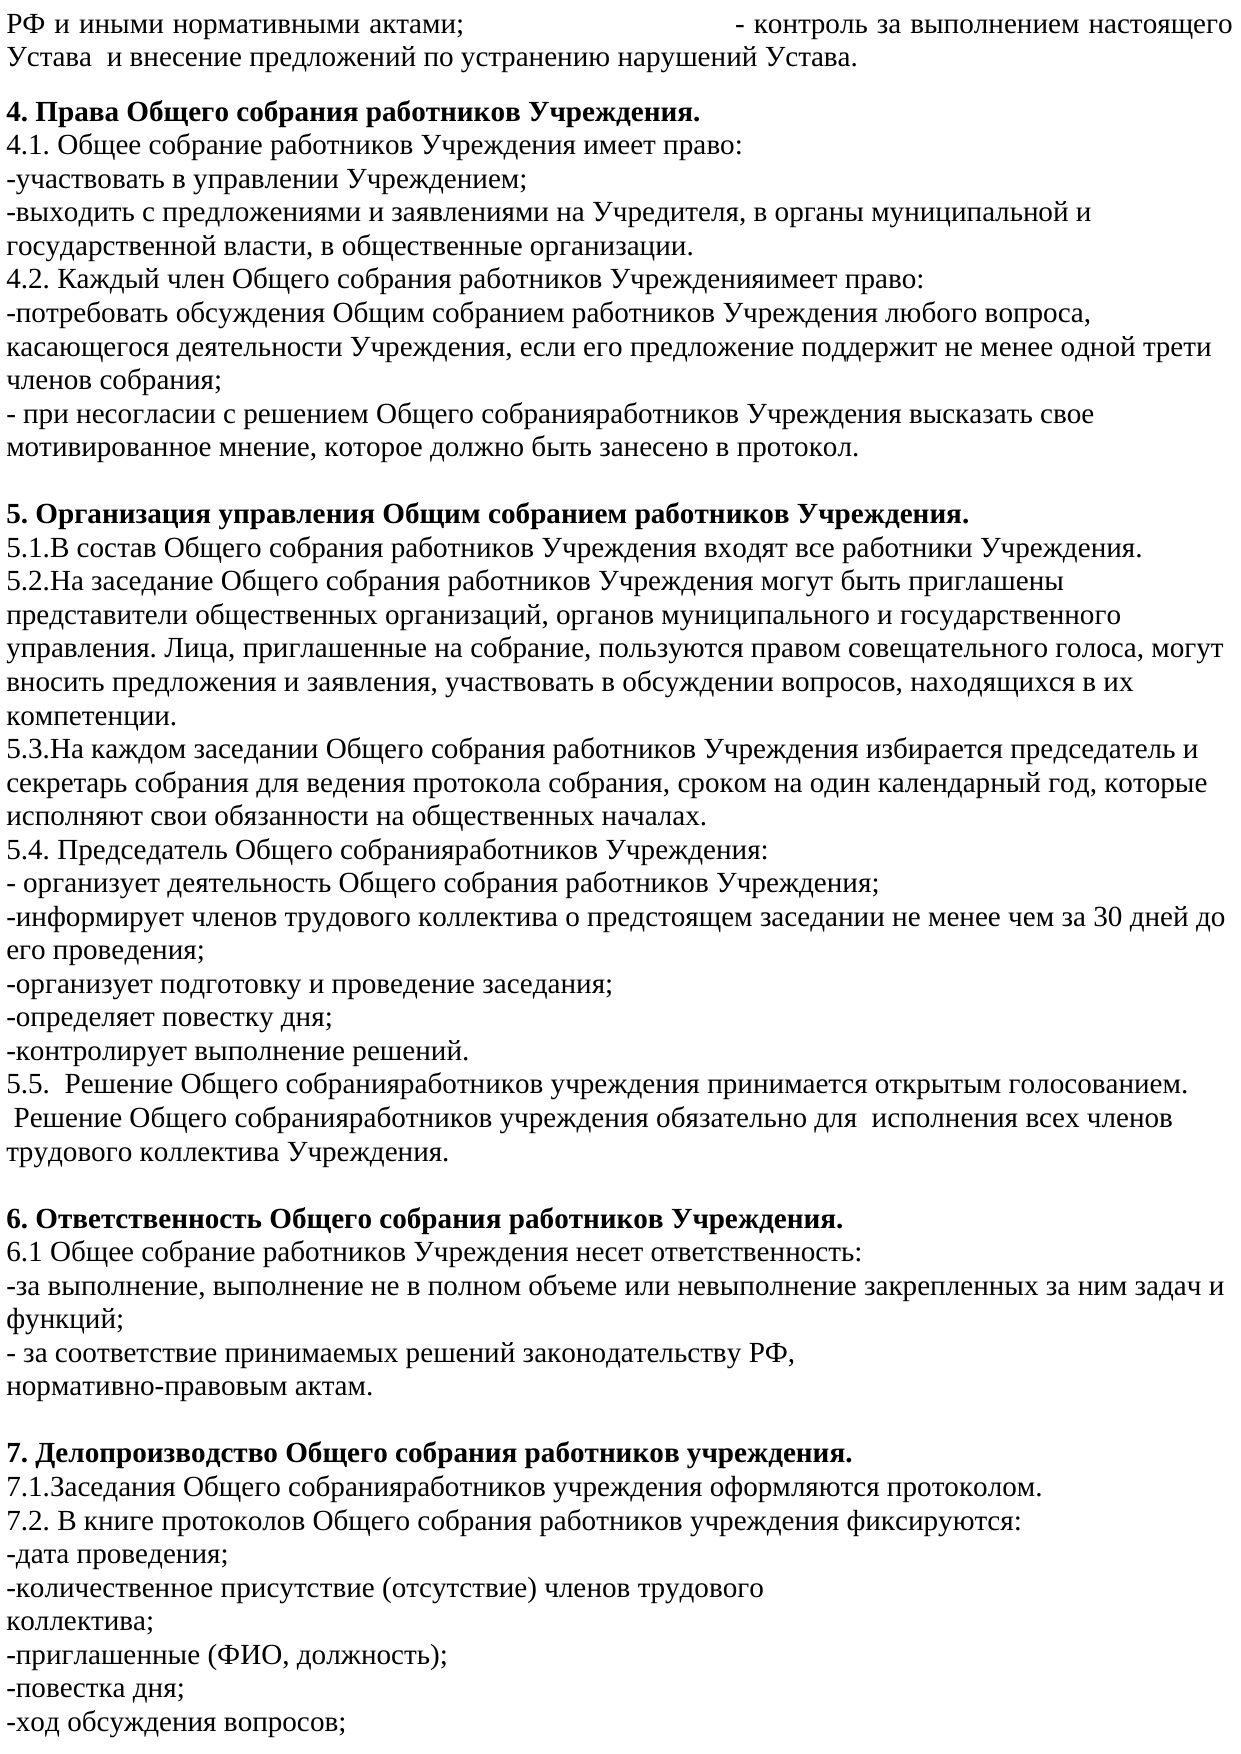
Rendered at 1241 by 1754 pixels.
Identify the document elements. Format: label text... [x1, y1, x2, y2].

text -участвовать в управлении Учреждением; [6, 161, 1234, 194]
text -ход обсуждения вопросов; [6, 1704, 1234, 1737]
text 5.3.На каждом заседании Общего собрания работников Учреждения избирается председатель и секретарь собрания для ведения протокола собрания, сроком на один календарный год, которые исполняют свои обязанности на общественных началах. [6, 731, 1234, 832]
text -определяет повестку дня; [6, 999, 1234, 1033]
text -выходить с предложениями и заявлениями на Учредителя, в органы муниципальной и государственной власти, в общественные организации. [6, 194, 1234, 262]
text 7.2. В книге протоколов Общего собрания работников учреждения фиксируются: [6, 1503, 1234, 1536]
text 4.1. Общее собрание работников Учреждения имеет право: [6, 127, 1234, 161]
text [6, 6, 1234, 73]
text - организует деятельность Общего собрания работников Учреждения; [6, 865, 1234, 899]
text 5.2.На заседание Общего собрания работников Учреждения могут быть приглашены представители общественных организаций, органов муниципального и государственного управления. Лица, приглашенные на собрание, пользуются правом совещательного голоса, могут вносить предложения и заявления, участвовать в обсуждении вопросов, находящихся в их компетенции. [6, 563, 1234, 731]
text 5.4. Председатель Общего собранияработников Учреждения: [6, 832, 1234, 865]
text -количественное присутствие (отсутствие) членов трудового коллектива; [6, 1570, 1234, 1637]
text 6.1 Общее собрание работников Учреждения несет ответственность: [6, 1234, 1234, 1268]
text 5.5. Решение Общего собранияработников учреждения принимается открытым голосованием. [6, 1067, 1234, 1100]
text 6. Ответственность Общего собрания работников Учреждения. [6, 1201, 1234, 1234]
text 7. Делопроизводство Общего собрания работников учреждения. [6, 1436, 1234, 1469]
text 5. Организация управления Общим собранием работников Учреждения. [6, 496, 1234, 530]
text -приглашенные (ФИО, должность); [6, 1637, 1234, 1670]
text 4. Права Общего собрания работников Учреждения. [6, 94, 1234, 127]
text -повестка дня; [6, 1670, 1234, 1704]
text - за соответствие принимаемых решений законодательству РФ, нормативно-правовым актам. [6, 1335, 1234, 1402]
text Решение Общего собранияработников учреждения обязательно для исполнения всех членов трудового коллектива Учреждения. [6, 1100, 1234, 1167]
text -информирует членов трудового коллектива о предстоящем заседании не менее чем за 30 дней до его проведения; [6, 899, 1234, 966]
text -потребовать обсуждения Общим собранием работников Учреждения любого вопроса, касающегося деятельности Учреждения, если его предложение поддержит не менее одной трети членов собрания; [6, 295, 1234, 396]
text 5.1.В состав Общего собрания работников Учреждения входят все работники Учреждения. [6, 530, 1234, 563]
text -контролирует выполнение решений. [6, 1033, 1234, 1067]
text 4.2. Каждый член Общего собрания работников Учрежденияимеет право: [6, 262, 1234, 295]
text -дата проведения; [6, 1536, 1234, 1570]
text - при несогласии с решением Общего собранияработников Учреждения высказать свое мотивированное мнение, которое должно быть занесено в протокол. [6, 396, 1234, 463]
text -за выполнение, выполнение не в полном объеме или невыполнение закрепленных за ним задач и функций; [6, 1268, 1234, 1335]
text 7.1.Заседания Общего собранияработников учреждения оформляются протоколом. [6, 1469, 1234, 1503]
text -организует подготовку и проведение заседания; [6, 966, 1234, 999]
